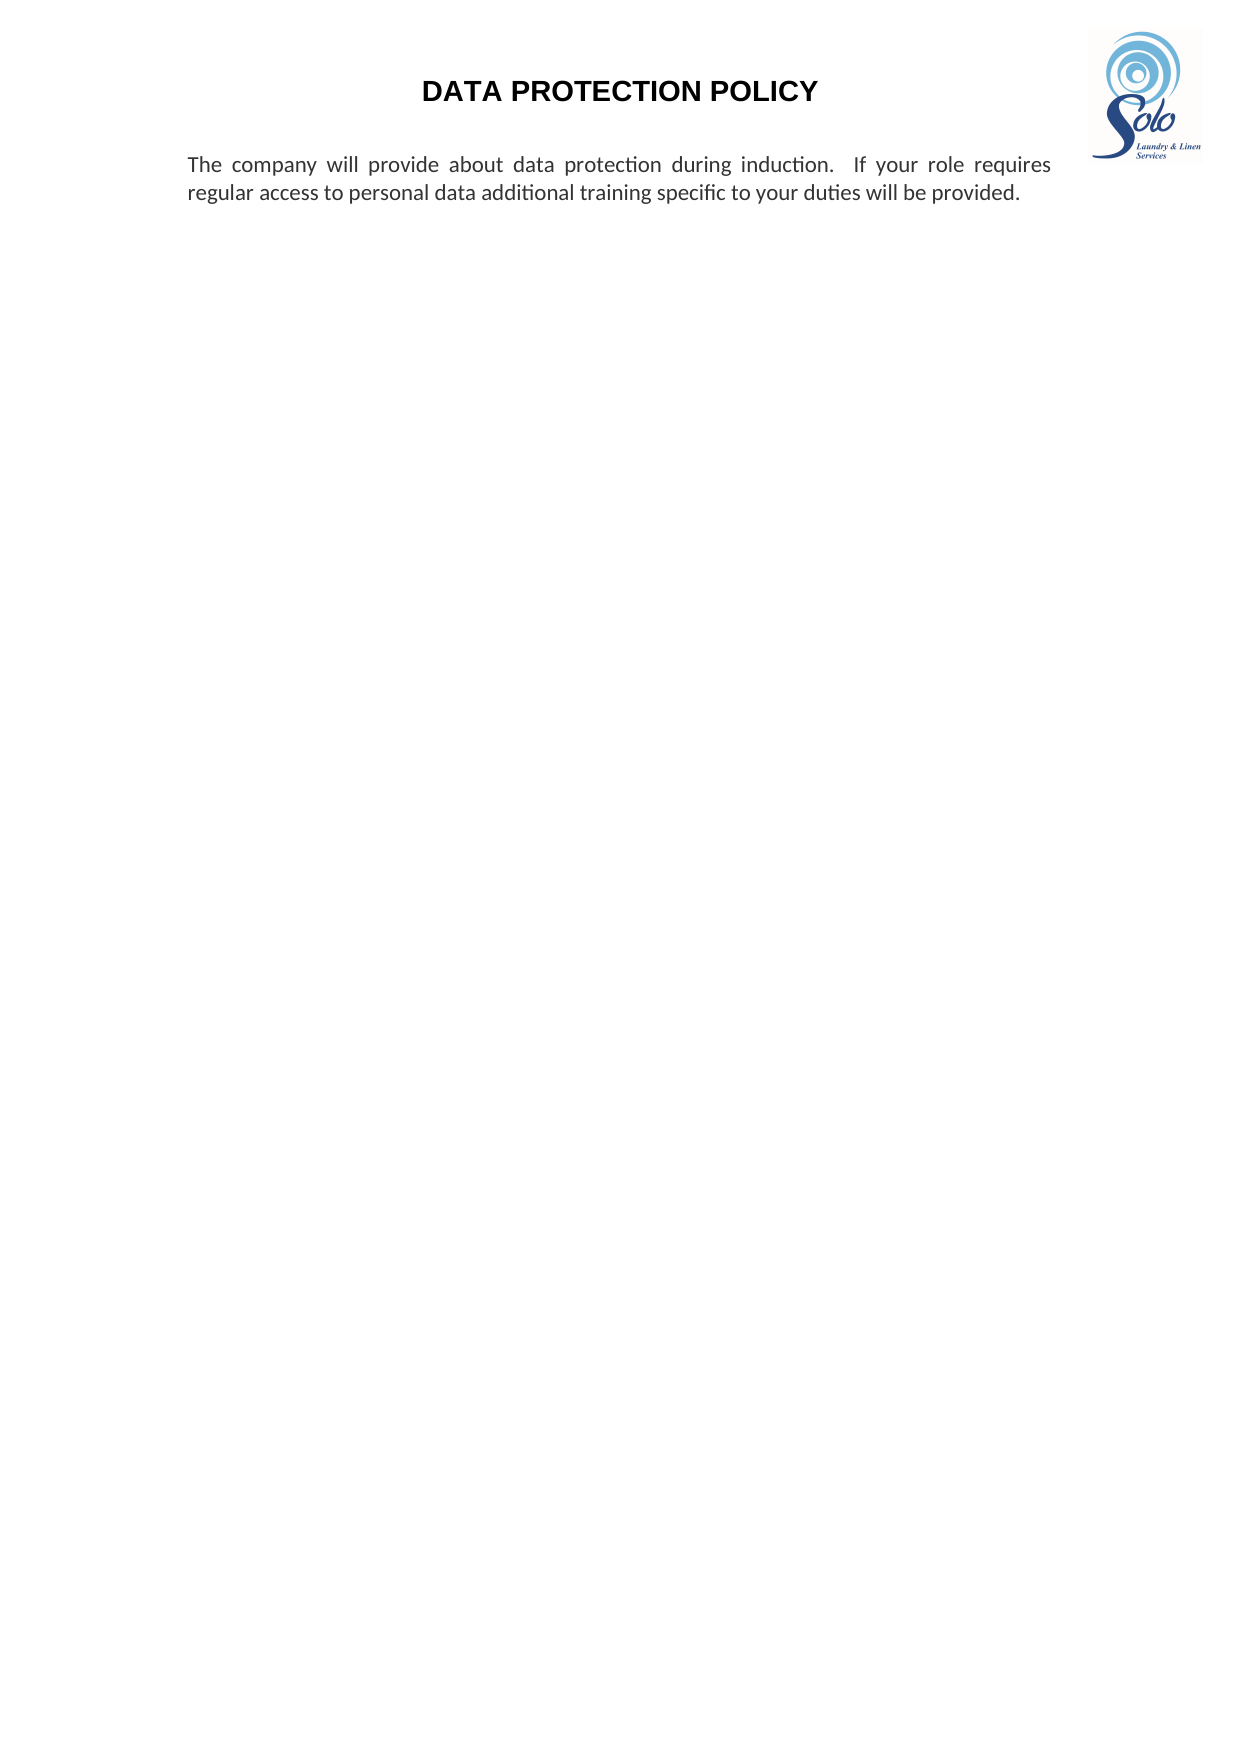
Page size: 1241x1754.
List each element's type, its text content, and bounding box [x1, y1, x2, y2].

picture [1087, 28, 1203, 163]
text The company will provide about data protection during induction. If your role requires regular access to personal data additional training specific to your duties will be provided. [187, 150, 1053, 206]
